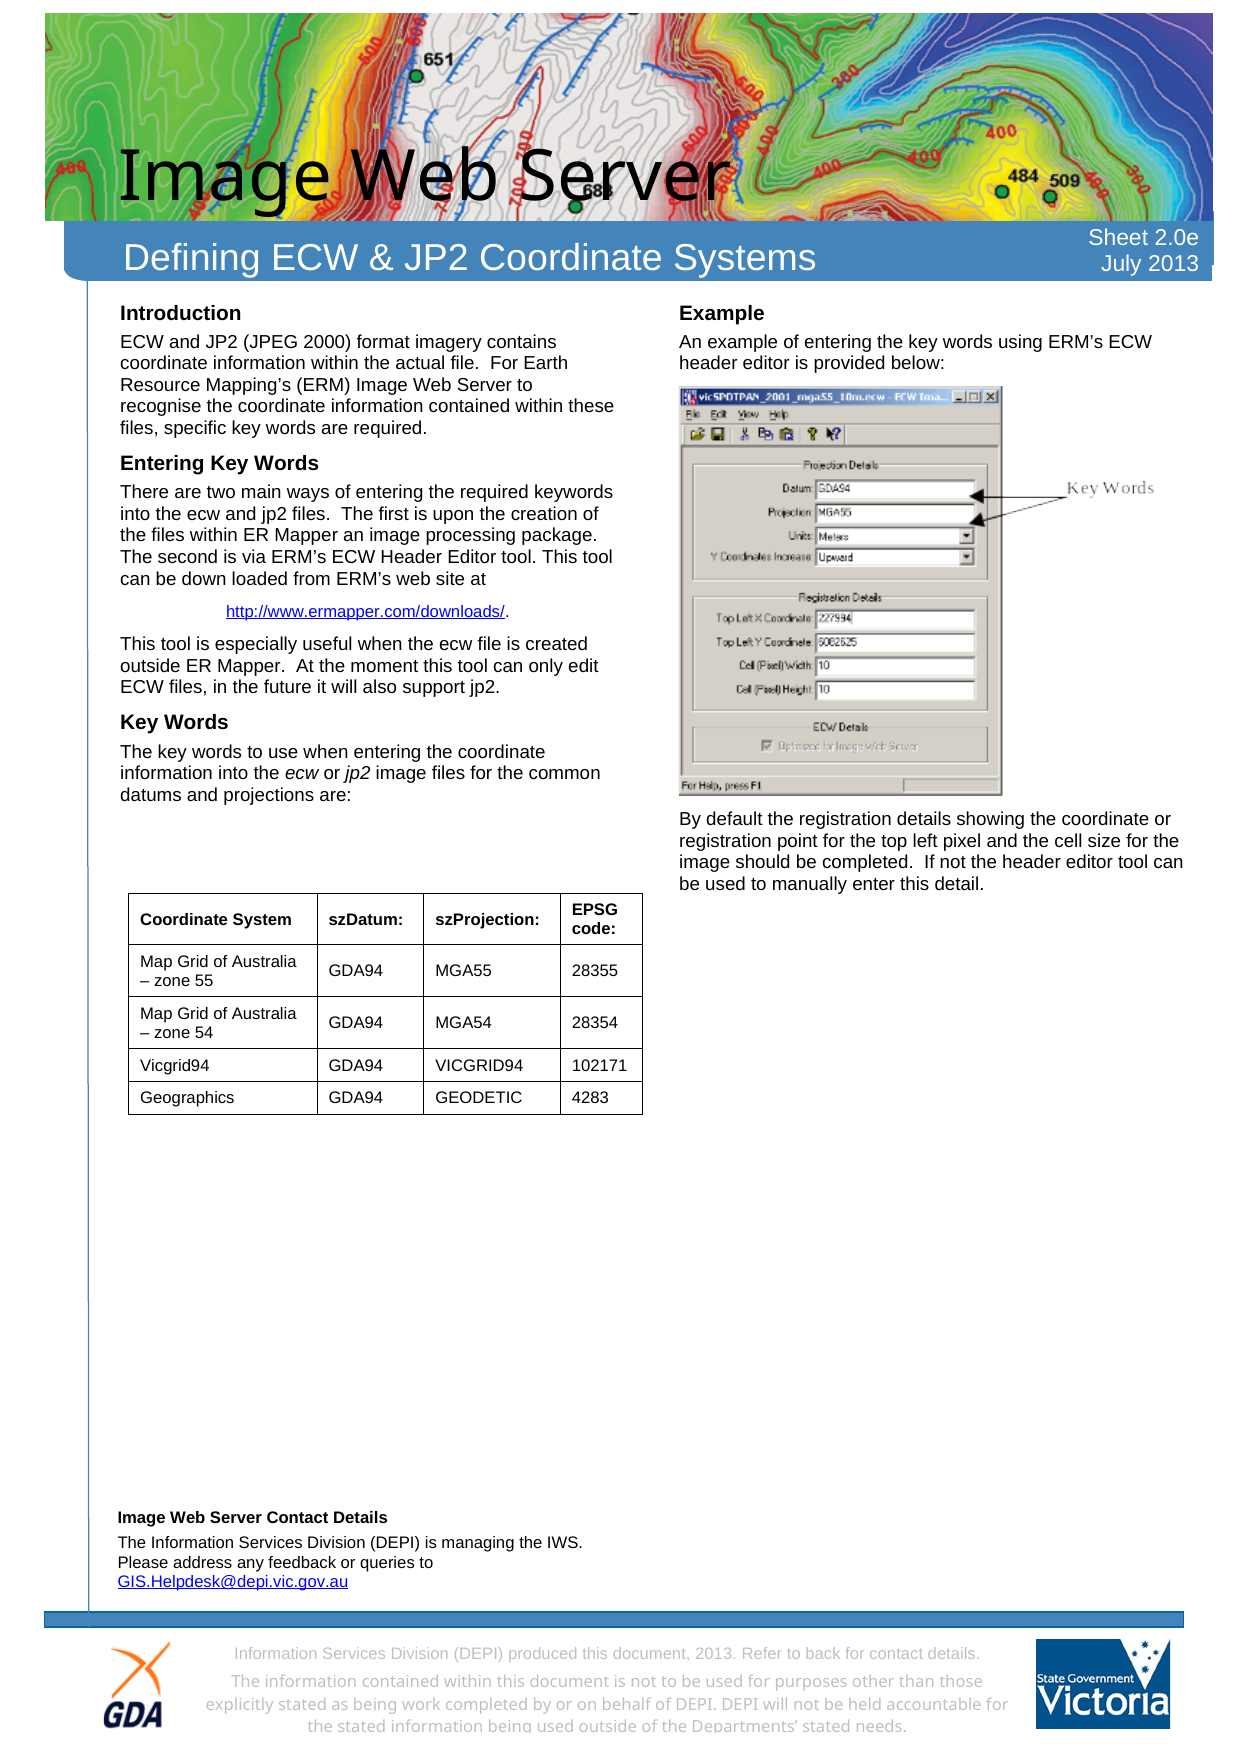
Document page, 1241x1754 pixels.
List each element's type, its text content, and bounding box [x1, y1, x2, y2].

table_cell VICGRID94 [424, 1049, 560, 1081]
picture [45, 13, 1213, 221]
table_cell GDA94 [318, 945, 423, 996]
table_cell GEODETIC [424, 1082, 560, 1113]
table_cell Geographics [129, 1082, 317, 1113]
table_header Coordinate System [129, 894, 317, 944]
table_cell 28354 [561, 997, 642, 1048]
table_header szProjection: [424, 894, 560, 944]
table_cell GDA94 [318, 1082, 423, 1113]
table_cell MGA55 [424, 945, 560, 996]
table_cell MGA54 [424, 997, 560, 1048]
table_cell GDA94 [318, 997, 423, 1048]
table_cell Vicgrid94 [129, 1049, 317, 1081]
table_header szDatum: [318, 894, 423, 944]
picture [103, 1641, 170, 1730]
table_cell Map Grid of – zone 55 [129, 945, 317, 996]
picture [1036, 1639, 1171, 1729]
table_cell 102171 [561, 1049, 642, 1081]
table_cell Map Grid of – zone 54 [129, 997, 317, 1048]
table_cell GDA94 [318, 1049, 423, 1081]
table_cell 28355 [561, 945, 642, 996]
table_header EPSG code: [561, 894, 642, 944]
table_cell 4283 [561, 1082, 642, 1113]
